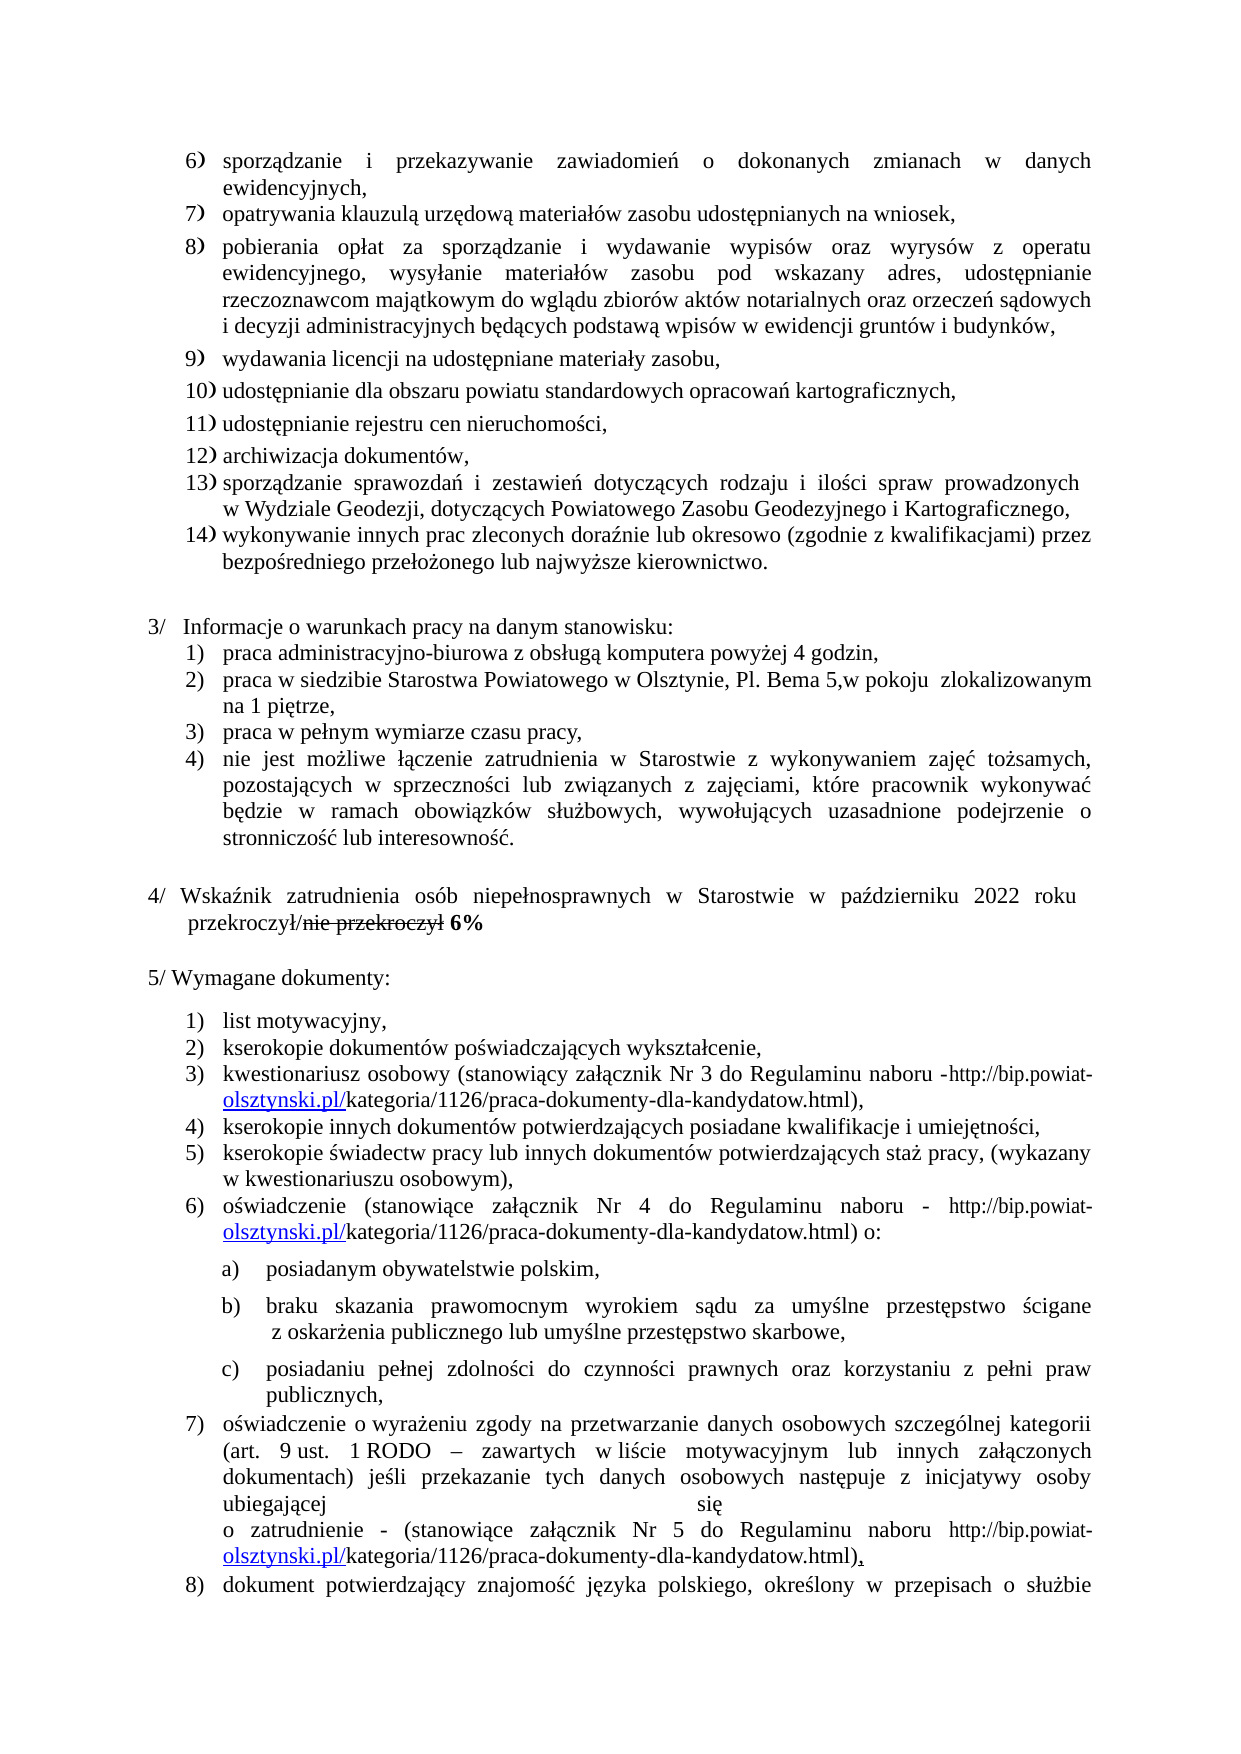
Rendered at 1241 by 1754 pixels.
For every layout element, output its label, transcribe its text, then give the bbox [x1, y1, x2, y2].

list sporządzanie i przekazywanie zawiadomień o dokonanych zmianach w danych ewidencyjnych, [185, 148, 1093, 200]
list braku skazania prawomocnym wyrokiem sądu za umyślne przestępstwo ścigane z oskarżenia publicznego lub umyślne przestępstwo skarbowe, [221, 1292, 1093, 1344]
list oświadczenie o wyrażeniu zgody na przetwarzanie danych osobowych szczególnej kategorii (art. 9 ust. 1 RODO – zawartych w liście motywacyjnym lub innych załączonych dokumentach) jeśli przekazanie tych danych osobowych następuje z inicjatywy osoby ubiegającej się o zatrudnienie - (stanowiące załącznik Nr 5 do Regulaminu naboru http://bip.powiat-olsztynski.pl/kategoria/1126/praca-dokumenty-dla-kandydatow.html), [185, 1411, 1093, 1569]
list kserokopie innych dokumentów potwierdzających posiadane kwalifikacje i umiejętności, [185, 1113, 1093, 1139]
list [185, 1572, 1093, 1598]
list praca w pełnym wymiarze czasu pracy, [185, 718, 1093, 745]
list oświadczenie (stanowiące załącznik Nr 4 do Regulaminu naboru - http://bip.powiat-olsztynski.pl/kategoria/1126/praca-dokumenty-dla-kandydatow.html) o: [185, 1192, 1093, 1244]
list kwestionariusz osobowy (stanowiący załącznik Nr 3 do Regulaminu naboru -http://bip.powiat-olsztynski.pl/kategoria/1126/praca-dokumenty-dla-kandydatow.html), [185, 1060, 1093, 1113]
list wykonywanie innych prac zleconych doraźnie lub okresowo (zgodnie z kwalifikacjami) przez bezpośredniego przełożonego lub najwyższe kierownictwo. [185, 521, 1093, 574]
list udostępnianie rejestru cen nieruchomości, [185, 410, 1093, 436]
list praca w siedzibie Starostwa Powiatowego w Olsztynie, Pl. Bema 5,w pokoju zlokalizowanym na 1 piętrze, [185, 666, 1093, 718]
list kserokopie dokumentów poświadczających wykształcenie, [185, 1034, 1093, 1060]
list posiadaniu pełnej zdolności do czynności prawnych oraz korzystaniu z pełni praw publicznych, [221, 1355, 1093, 1408]
list opatrywania klauzulą urzędową materiałów zasobu udostępnianych na wniosek, [185, 200, 1093, 227]
list praca administracyjno-biurowa z obsługą komputera powyżej 4 godzin, [185, 639, 1093, 666]
text 3/ Informacje o warunkach pracy na danym stanowisku: [148, 613, 1093, 639]
list list motywacyjny, [185, 1007, 1093, 1034]
list sporządzanie sprawozdań i zestawień dotyczących rodzaju i ilości spraw prowadzonych w Wydziale Geodezji, dotyczących Powiatowego Zasobu Geodezyjnego i Kartograficznego, [185, 469, 1093, 521]
list posiadanym obywatelstwie polskim, [221, 1255, 1093, 1281]
text 5/ Wymagane dokumenty: [148, 964, 1093, 991]
list pobierania opłat za sporządzanie i wydawanie wypisów oraz wyrysów z operatu ewidencyjnego, wysyłanie materiałów zasobu pod wskazany adres, udostępnianie rzeczoznawcom majątkowym do wglądu zbiorów aktów notarialnych oraz orzeczeń sądowych i decyzji administracyjnych będących podstawą wpisów w ewidencji gruntów i budynków, [185, 233, 1093, 338]
list nie jest możliwe łączenie zatrudnienia w Starostwie z wykonywaniem zajęć tożsamych, pozostających w sprzeczności lub związanych z zajęciami, które pracownik wykonywać będzie w ramach obowiązków służbowych, wywołujących uzasadnione podejrzenie o stronniczość lub interesowność. [185, 745, 1093, 850]
list archiwizacja dokumentów, [185, 442, 1093, 469]
list udostępnianie dla obszaru powiatu standardowych opracowań kartograficznych, [185, 377, 1093, 403]
text 4/ Wskaźnik zatrudnienia osób niepełnosprawnych w Starostwie w październiku 2022 roku przekroczył/nie przekroczył 6% [148, 882, 1093, 935]
list wydawania licencji na udostępniane materiały zasobu, [185, 344, 1093, 371]
list kserokopie świadectw pracy lub innych dokumentów potwierdzających staż pracy, (wykazany w kwestionariuszu osobowym), [185, 1139, 1093, 1192]
